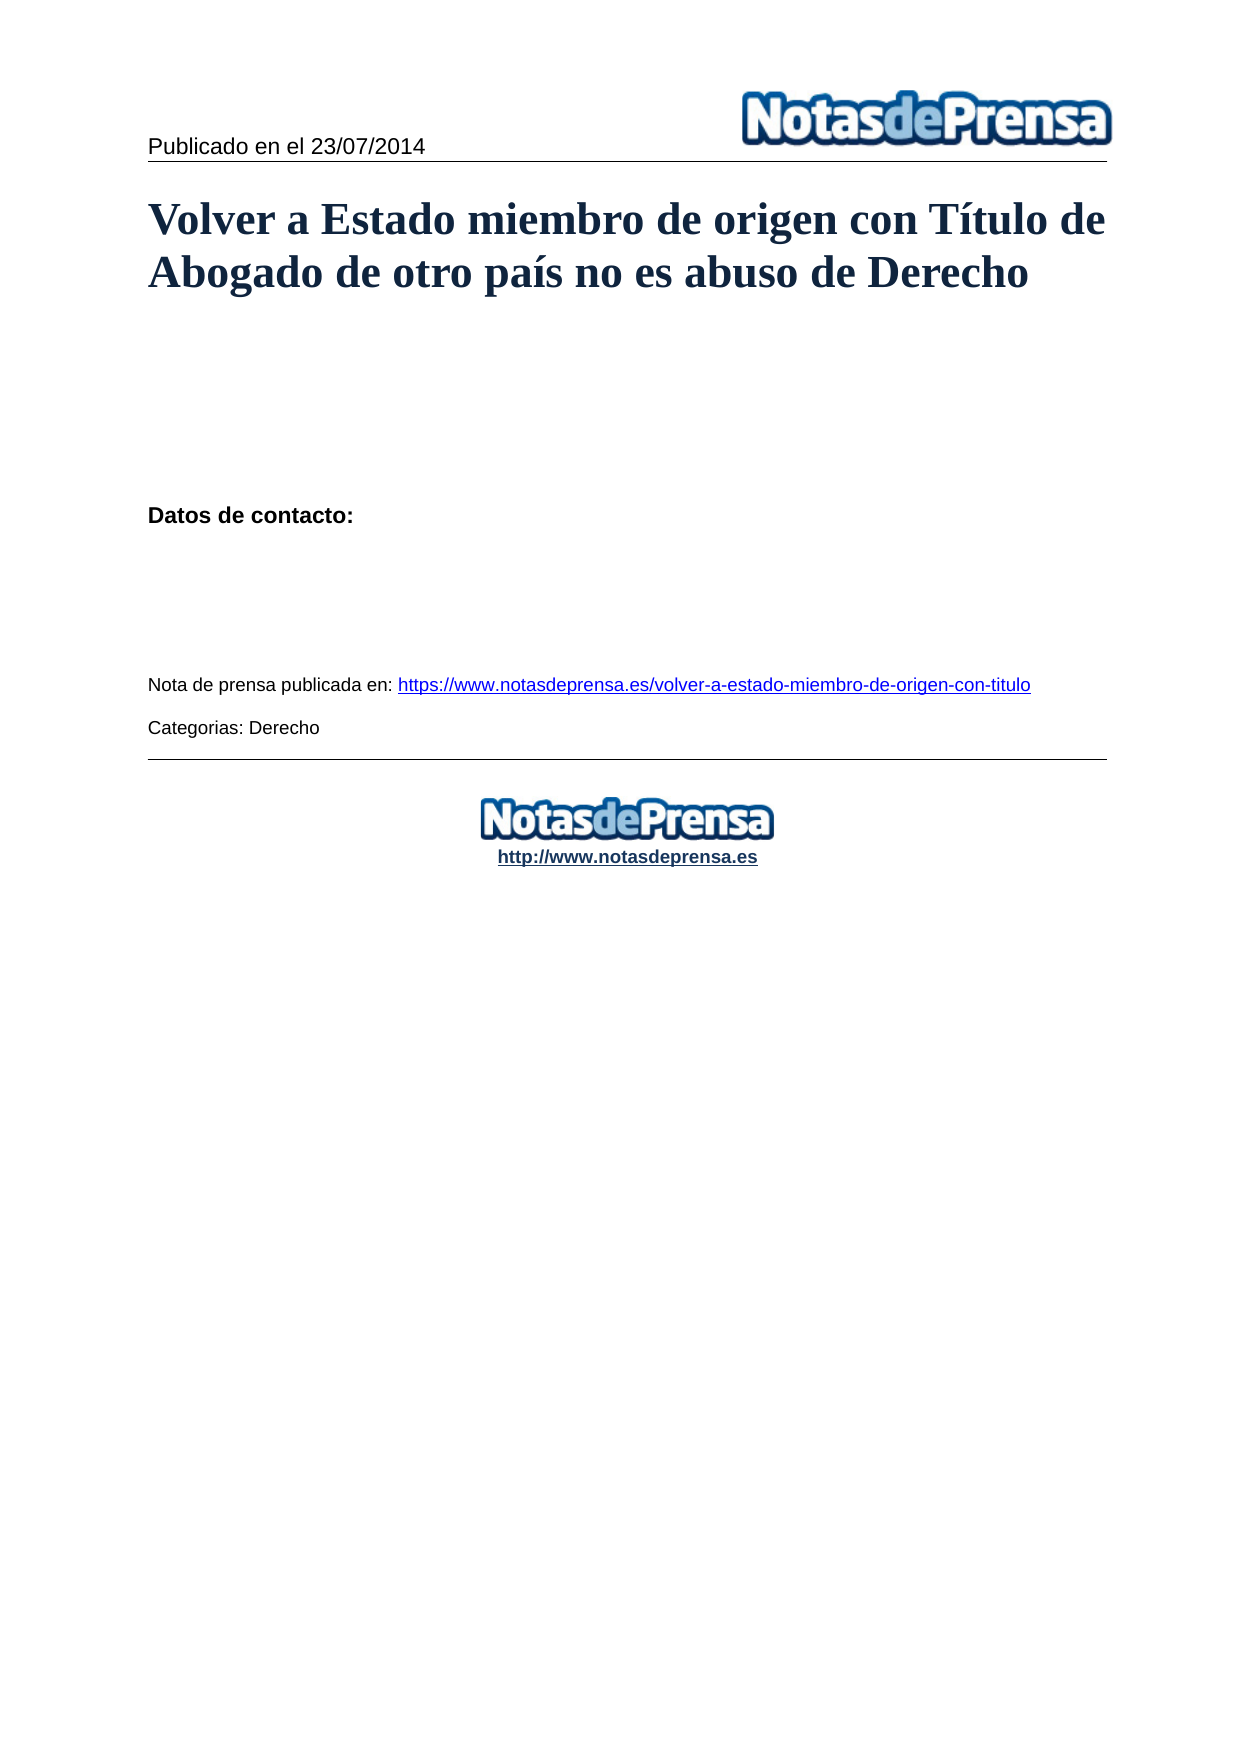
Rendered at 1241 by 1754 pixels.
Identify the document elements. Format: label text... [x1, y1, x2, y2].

text Nota de prensa publicada en: https://www.notasdeprensa.es/volver-a-estado-miembro-de-origen-con-titulo [148, 674, 1107, 696]
subtitle Volver a Estado miembro de origen con Título de Abogado de otro país no es abuso de Derecho [148, 192, 1107, 297]
text Categorias: Derecho [148, 717, 1107, 738]
picture [480, 796, 775, 842]
text http://www.notasdeprensa.es [148, 846, 1107, 868]
text Datos de contacto: [148, 502, 1107, 529]
text Publicado en el 23/07/2014 [148, 133, 1107, 161]
picture [742, 90, 1113, 148]
